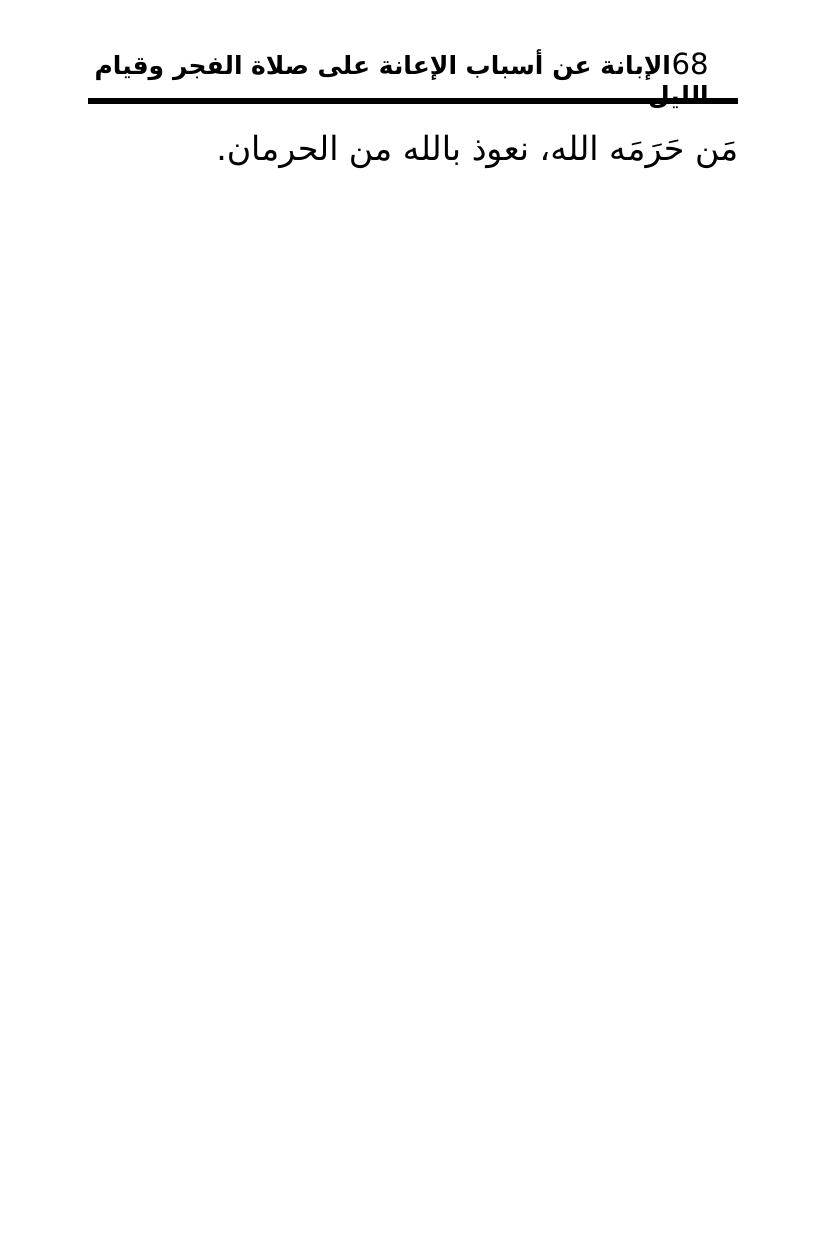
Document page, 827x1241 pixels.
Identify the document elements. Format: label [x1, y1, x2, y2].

text [89, 129, 738, 168]
